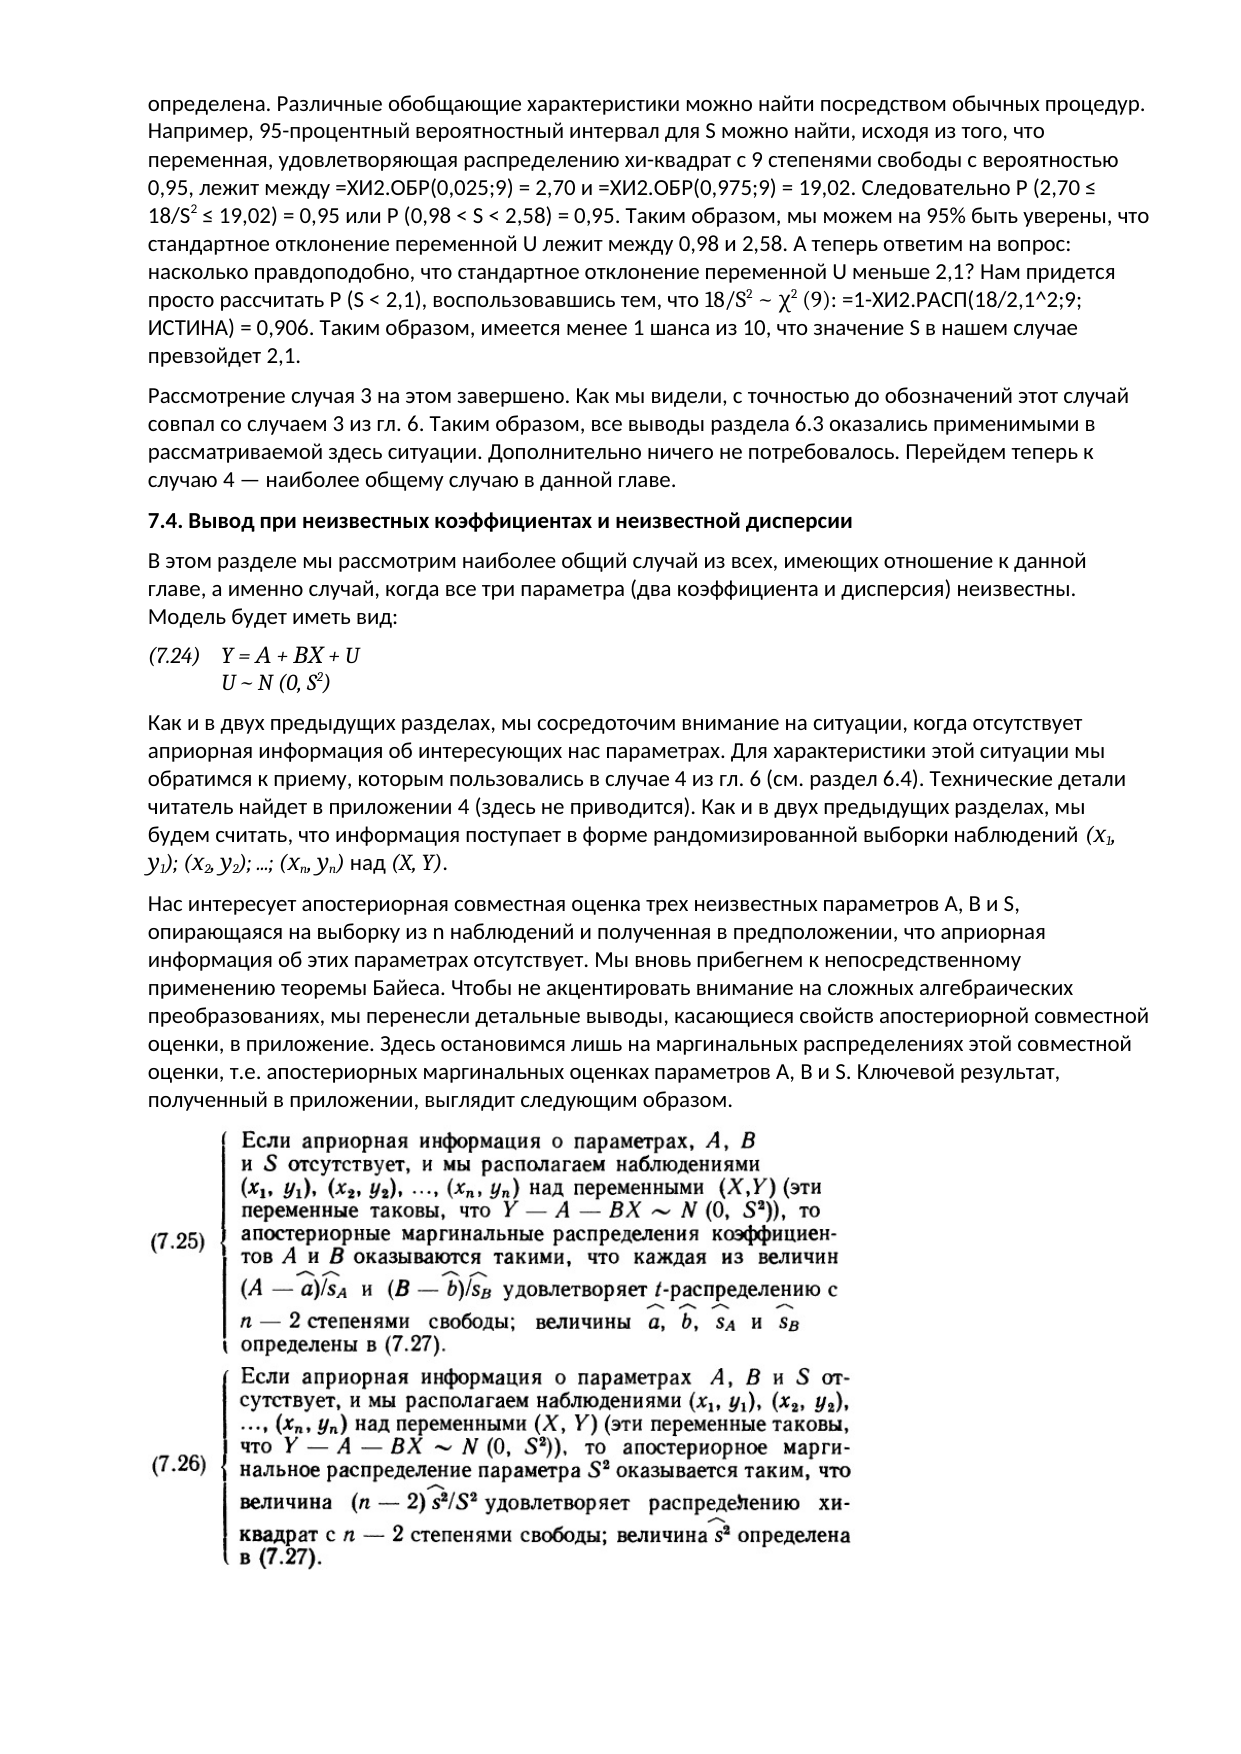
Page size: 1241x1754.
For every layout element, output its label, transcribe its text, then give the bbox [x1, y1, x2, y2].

text Как и в двух предыдущих разделах, мы сосредоточим внимание на ситуации, когда отсутствует априорная информация об интересующих нас параметрах. Для характеристики этой ситуации мы обратимся к приему, которым пользовались в случае 4 из гл. 6 (см. раздел 6.4). Технические детали читатель найдет в приложении 4 (здесь не приводится). Как и в двух предыдущих разделах, мы будем считать, что информация поступает в форме рандомизированной выборки наблюдений (х1, у1); (х2, у2); ...; (хn, уn) над (X, Y). [148, 708, 1152, 876]
picture [147, 1125, 857, 1573]
text В этом разделе мы рассмотрим наиболее общий случай из всех, имеющих отношение к данной главе, а именно случай, когда все три параметра (два коэффициента и дисперсия) неизвестны. Модель будет иметь вид: [148, 546, 1152, 631]
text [148, 89, 1152, 369]
text 7.4. Вывод при неизвестных коэффициентах и неизвестной дисперсии [148, 506, 1152, 534]
text Нас интересует апостериорная совместная оценка трех неизвестных параметров А, В и S, опирающаяся на выборку из n наблюдений и полученная в предположении, что априорная информация об этих параметрах отсутствует. Мы вновь прибегнем к непосредственному применению теоремы Байеса. Чтобы не акцентировать внимание на сложных алгебраических преобразованиях, мы перенесли детальные выводы, касающиеся свойств апостериорной совместной оценки, в приложение. Здесь остановимся лишь на маргинальных распределениях этой совместной оценки, т.е. апостериорных маргинальных оценках параметров А, В и S. Ключевой результат, полученный в приложении, выглядит следующим образом. [148, 889, 1152, 1113]
text (7.24) Y = А + ВХ + U U ~ N (0, S2) [148, 643, 1152, 696]
text Рассмотрение случая 3 на этом завершено. Как мы видели, с точностью до обозначений этот случай совпал со случаем 3 из гл. 6. Таким образом, все выводы раздела 6.3 оказались применимыми в рассматриваемой здесь ситуации. Дополнительно ничего не потребовалось. Перейдем теперь к случаю 4 — наиболее общему случаю в данной главе. [148, 381, 1152, 493]
